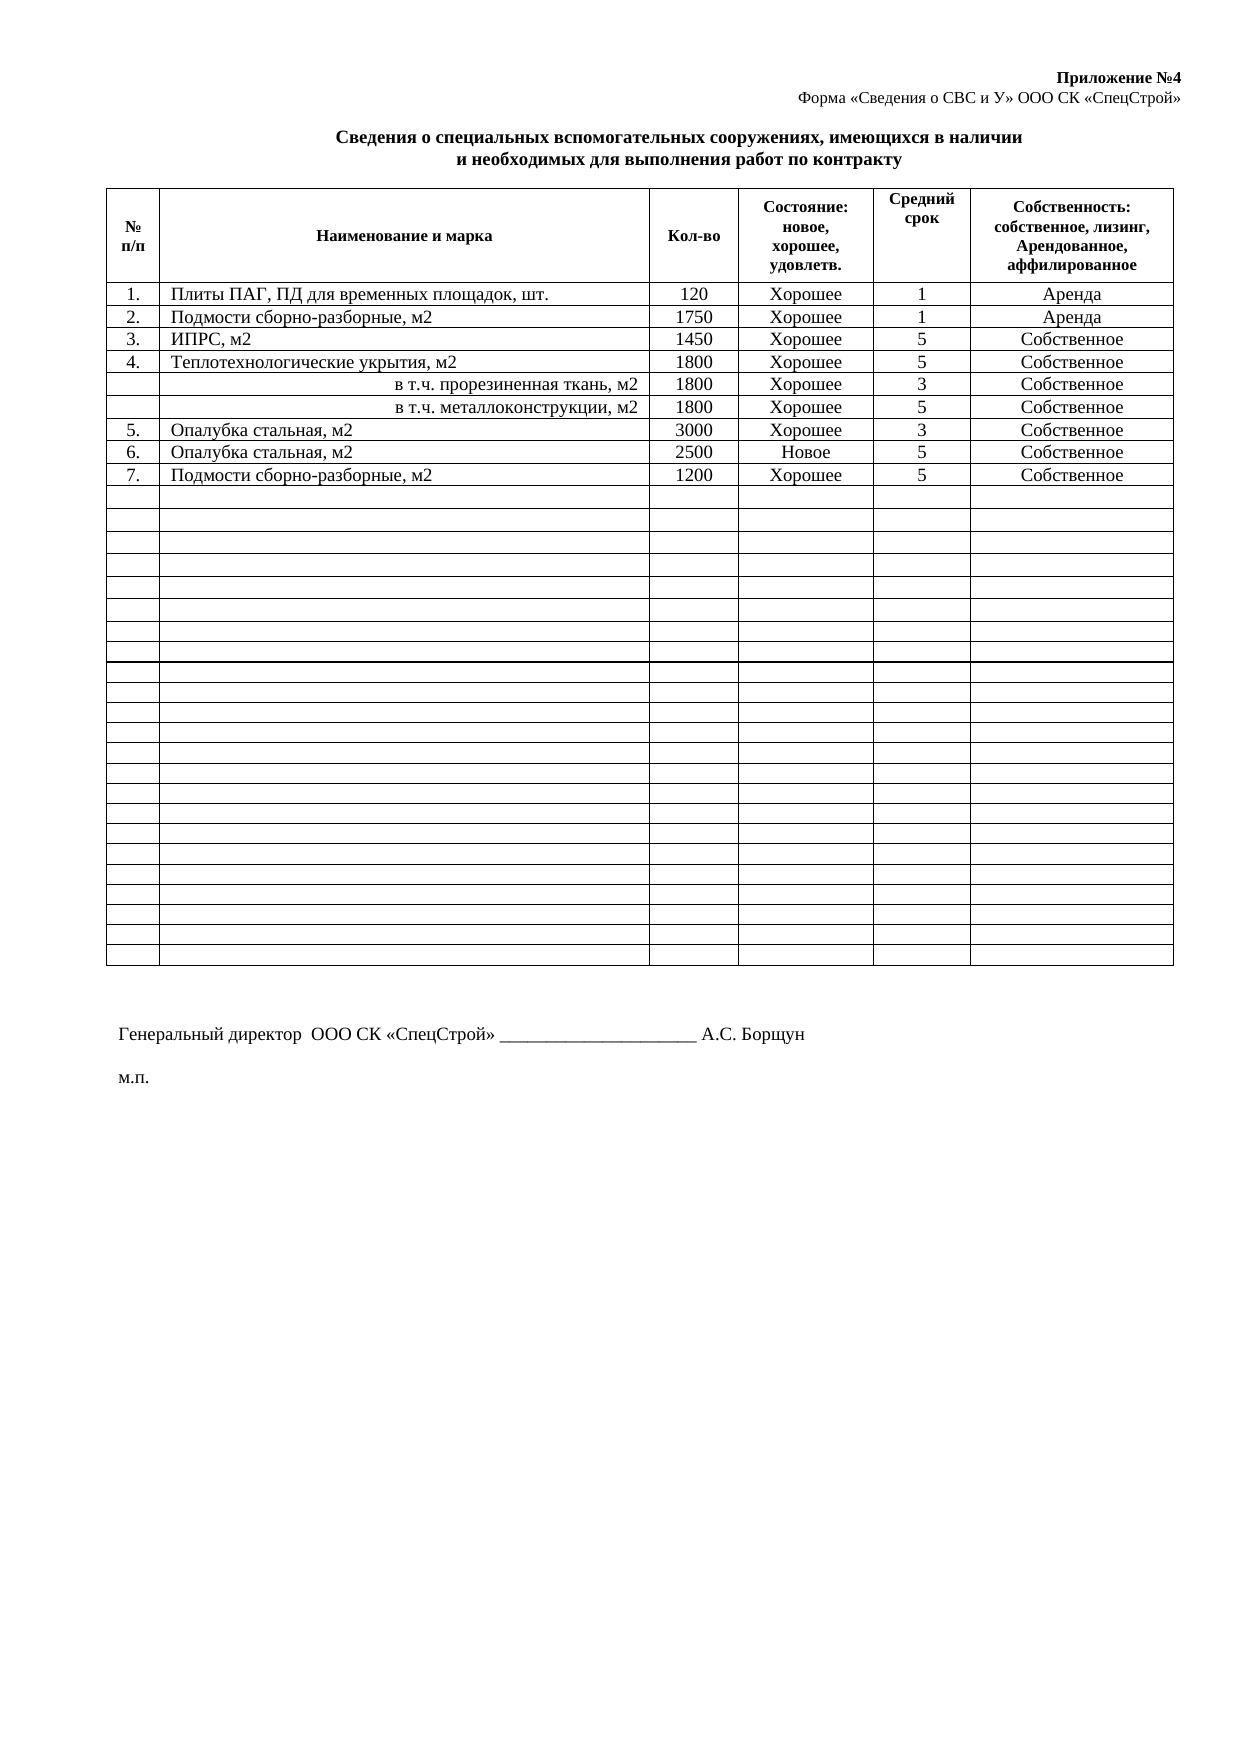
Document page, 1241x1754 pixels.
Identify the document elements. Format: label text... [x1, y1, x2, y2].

table_cell [971, 509, 1173, 531]
table_cell [739, 925, 873, 944]
table_cell [874, 764, 970, 783]
table_cell [739, 743, 873, 762]
table_cell Хорошее [739, 373, 873, 395]
table_cell [874, 703, 970, 722]
text Приложение №4 [118, 68, 1181, 87]
table_cell Хорошее [739, 328, 873, 350]
table_cell [650, 622, 738, 641]
table_cell [739, 844, 873, 863]
table_header Собственность: собственное, лизинг, Арендованное, аффилированное [971, 189, 1173, 282]
table_cell [739, 642, 873, 661]
table_cell [739, 905, 873, 924]
table_cell 1800 [650, 351, 738, 372]
table_cell 5 [874, 396, 970, 417]
table_cell [160, 663, 649, 682]
table_cell 5 [874, 351, 970, 372]
table_cell [160, 642, 649, 661]
table_cell [874, 885, 970, 904]
table_cell [107, 486, 159, 508]
table_cell Подмости сборно-разборные, м2 [160, 464, 649, 485]
table_header Состояние: новое, хорошее, удовлетв. [739, 189, 873, 282]
table_cell [971, 532, 1173, 553]
text Генеральный директор ООО СК «СпецСтрой» _____________________ А.С. Борщун [118, 1023, 1181, 1044]
table_cell [971, 804, 1173, 823]
table_cell 4. [107, 351, 159, 372]
table_cell [971, 905, 1173, 924]
table_cell [971, 945, 1173, 964]
table_cell [874, 486, 970, 508]
table_cell [650, 905, 738, 924]
table_cell [650, 885, 738, 904]
table_cell [971, 683, 1173, 702]
table_cell [160, 885, 649, 904]
table_cell [739, 703, 873, 722]
table_cell 5 [874, 464, 970, 485]
table_cell 5 [874, 328, 970, 350]
table_cell [160, 509, 649, 531]
table_cell [107, 532, 159, 553]
table_cell [739, 804, 873, 823]
table_cell [650, 764, 738, 783]
table_cell [971, 764, 1173, 783]
table_cell [107, 905, 159, 924]
table_cell [107, 509, 159, 531]
table_cell [971, 844, 1173, 863]
table_cell [874, 905, 970, 924]
table_header Наименование и марка [160, 189, 649, 282]
table_cell 3 [874, 373, 970, 395]
table_cell 2500 [650, 441, 738, 463]
table_cell [107, 844, 159, 863]
table_cell Собственное [971, 441, 1173, 463]
table_cell [160, 824, 649, 843]
table_cell Собственное [971, 328, 1173, 350]
table_cell 3. [107, 328, 159, 350]
table_cell [874, 509, 970, 531]
table_cell Новое [739, 441, 873, 463]
table_cell [160, 683, 649, 702]
table_cell [739, 663, 873, 682]
table_cell [971, 865, 1173, 884]
table_cell [650, 784, 738, 803]
table_cell [874, 804, 970, 823]
table_cell [107, 577, 159, 598]
table_cell [971, 885, 1173, 904]
table_cell Теплотехнологические укрытия, м2 [160, 351, 649, 372]
table_cell [874, 925, 970, 944]
table_cell Собственное [971, 396, 1173, 417]
table_cell 3 [874, 419, 970, 440]
table_cell 5 [874, 441, 970, 463]
table_cell [739, 509, 873, 531]
table_cell [971, 599, 1173, 621]
table_cell [107, 865, 159, 884]
table_cell Хорошее [739, 283, 873, 304]
table_cell [650, 925, 738, 944]
table_cell [650, 945, 738, 964]
table_cell [739, 764, 873, 783]
table_cell [874, 642, 970, 661]
table_cell [739, 723, 873, 742]
table_cell 2. [107, 306, 159, 327]
table_cell [650, 723, 738, 742]
table_cell [874, 865, 970, 884]
table_cell 1 [874, 283, 970, 304]
table_cell ИПРС, м2 [160, 328, 649, 350]
text Форма «Сведения о СВС и У» ООО СК «СпецСтрой» [428, 87, 1181, 107]
table_cell [107, 824, 159, 843]
table_cell [874, 663, 970, 682]
table_cell [107, 599, 159, 621]
table_cell [160, 622, 649, 641]
table_cell [874, 683, 970, 702]
table_cell [874, 622, 970, 641]
table_cell [874, 784, 970, 803]
table_cell [160, 945, 649, 964]
table_cell [160, 784, 649, 803]
table_cell [874, 844, 970, 863]
table_cell [107, 642, 159, 661]
table_cell [160, 865, 649, 884]
table_cell [107, 723, 159, 742]
table_cell [650, 743, 738, 762]
table_cell [650, 865, 738, 884]
table_cell [160, 486, 649, 508]
table_cell [739, 622, 873, 641]
table_cell [107, 554, 159, 576]
table_cell 1800 [650, 373, 738, 395]
table_cell [107, 683, 159, 702]
table_cell 120 [650, 283, 738, 304]
table_cell [107, 784, 159, 803]
table_cell [739, 599, 873, 621]
table_cell [650, 599, 738, 621]
table_cell [971, 743, 1173, 762]
table_cell [650, 663, 738, 682]
table_cell [971, 703, 1173, 722]
table_cell [971, 554, 1173, 576]
text и необходимых для выполнения работ по контракту [118, 147, 1181, 169]
table_cell Собственное [971, 351, 1173, 372]
table_cell Хорошее [739, 306, 873, 327]
table_cell Плиты ПАГ, ПД для временных площадок, шт. [160, 283, 649, 304]
table_cell [160, 743, 649, 762]
table_cell [107, 396, 159, 417]
table_cell Аренда [971, 283, 1173, 304]
table_cell [739, 945, 873, 964]
table_cell Хорошее [739, 464, 873, 485]
text Сведения о специальных вспомогательных сооружениях, имеющихся в наличии [118, 126, 1181, 147]
table_cell [874, 554, 970, 576]
table_cell [874, 824, 970, 843]
table_cell [971, 925, 1173, 944]
table_cell Собственное [971, 464, 1173, 485]
table_header Средний срок [874, 189, 970, 282]
table_cell [874, 599, 970, 621]
table_cell [874, 945, 970, 964]
table_cell 7. [107, 464, 159, 485]
table_cell [739, 784, 873, 803]
table_cell [160, 804, 649, 823]
table_cell [971, 824, 1173, 843]
table_header № п/п [107, 189, 159, 282]
table_cell Собственное [971, 419, 1173, 440]
table_cell [739, 683, 873, 702]
table_header Кол-во [650, 189, 738, 282]
table_cell [160, 703, 649, 722]
table_cell [650, 577, 738, 598]
table_cell Опалубка стальная, м2 [160, 419, 649, 440]
table_cell [160, 723, 649, 742]
table_cell 3000 [650, 419, 738, 440]
table_cell 1800 [650, 396, 738, 417]
table_cell [650, 844, 738, 863]
table_cell [107, 925, 159, 944]
table_cell [107, 743, 159, 762]
table_cell 1. [107, 283, 159, 304]
table_cell 1 [874, 306, 970, 327]
table_cell [107, 885, 159, 904]
table_cell 1750 [650, 306, 738, 327]
table_cell [160, 532, 649, 553]
table_cell [739, 486, 873, 508]
table_cell [971, 723, 1173, 742]
table_cell [650, 554, 738, 576]
table_cell 1450 [650, 328, 738, 350]
table_cell Хорошее [739, 351, 873, 372]
table_cell [739, 577, 873, 598]
table_cell [107, 804, 159, 823]
table_cell [160, 905, 649, 924]
table_cell 5. [107, 419, 159, 440]
table_cell Собственное [971, 373, 1173, 395]
table_cell [107, 703, 159, 722]
table_cell [160, 925, 649, 944]
table_cell Хорошее [739, 419, 873, 440]
table_cell [160, 599, 649, 621]
table_cell [971, 577, 1173, 598]
table_cell [650, 703, 738, 722]
table_cell [874, 743, 970, 762]
table_cell [874, 577, 970, 598]
table_cell [971, 486, 1173, 508]
table_cell [739, 865, 873, 884]
table_cell в т.ч. металлоконструкции, м2 [160, 396, 649, 417]
table_cell [160, 554, 649, 576]
table_cell [160, 844, 649, 863]
table_cell [160, 577, 649, 598]
table_cell [874, 723, 970, 742]
table_cell [650, 642, 738, 661]
table_cell [650, 486, 738, 508]
table_cell [739, 554, 873, 576]
table_cell Подмости сборно-разборные, м2 [160, 306, 649, 327]
table_cell [650, 509, 738, 531]
table_cell [971, 642, 1173, 661]
table_cell [107, 764, 159, 783]
table_cell [160, 764, 649, 783]
table_cell [739, 824, 873, 843]
table_cell Хорошее [739, 396, 873, 417]
table_cell [971, 663, 1173, 682]
table_cell [107, 945, 159, 964]
table_cell [650, 683, 738, 702]
text м.п. [118, 1066, 1181, 1088]
table_cell [107, 622, 159, 641]
table_cell [739, 532, 873, 553]
table_cell 6. [107, 441, 159, 463]
table_cell [971, 622, 1173, 641]
table_cell [971, 784, 1173, 803]
table_cell [874, 532, 970, 553]
table_cell [650, 824, 738, 843]
table_cell [739, 885, 873, 904]
table_cell [650, 532, 738, 553]
table_cell Аренда [971, 306, 1173, 327]
table_cell в т.ч. прорезиненная ткань, м2 [160, 373, 649, 395]
table_cell 1200 [650, 464, 738, 485]
table_cell [107, 373, 159, 395]
table_cell [107, 663, 159, 682]
table_cell Опалубка стальная, м2 [160, 441, 649, 463]
table_cell [650, 804, 738, 823]
